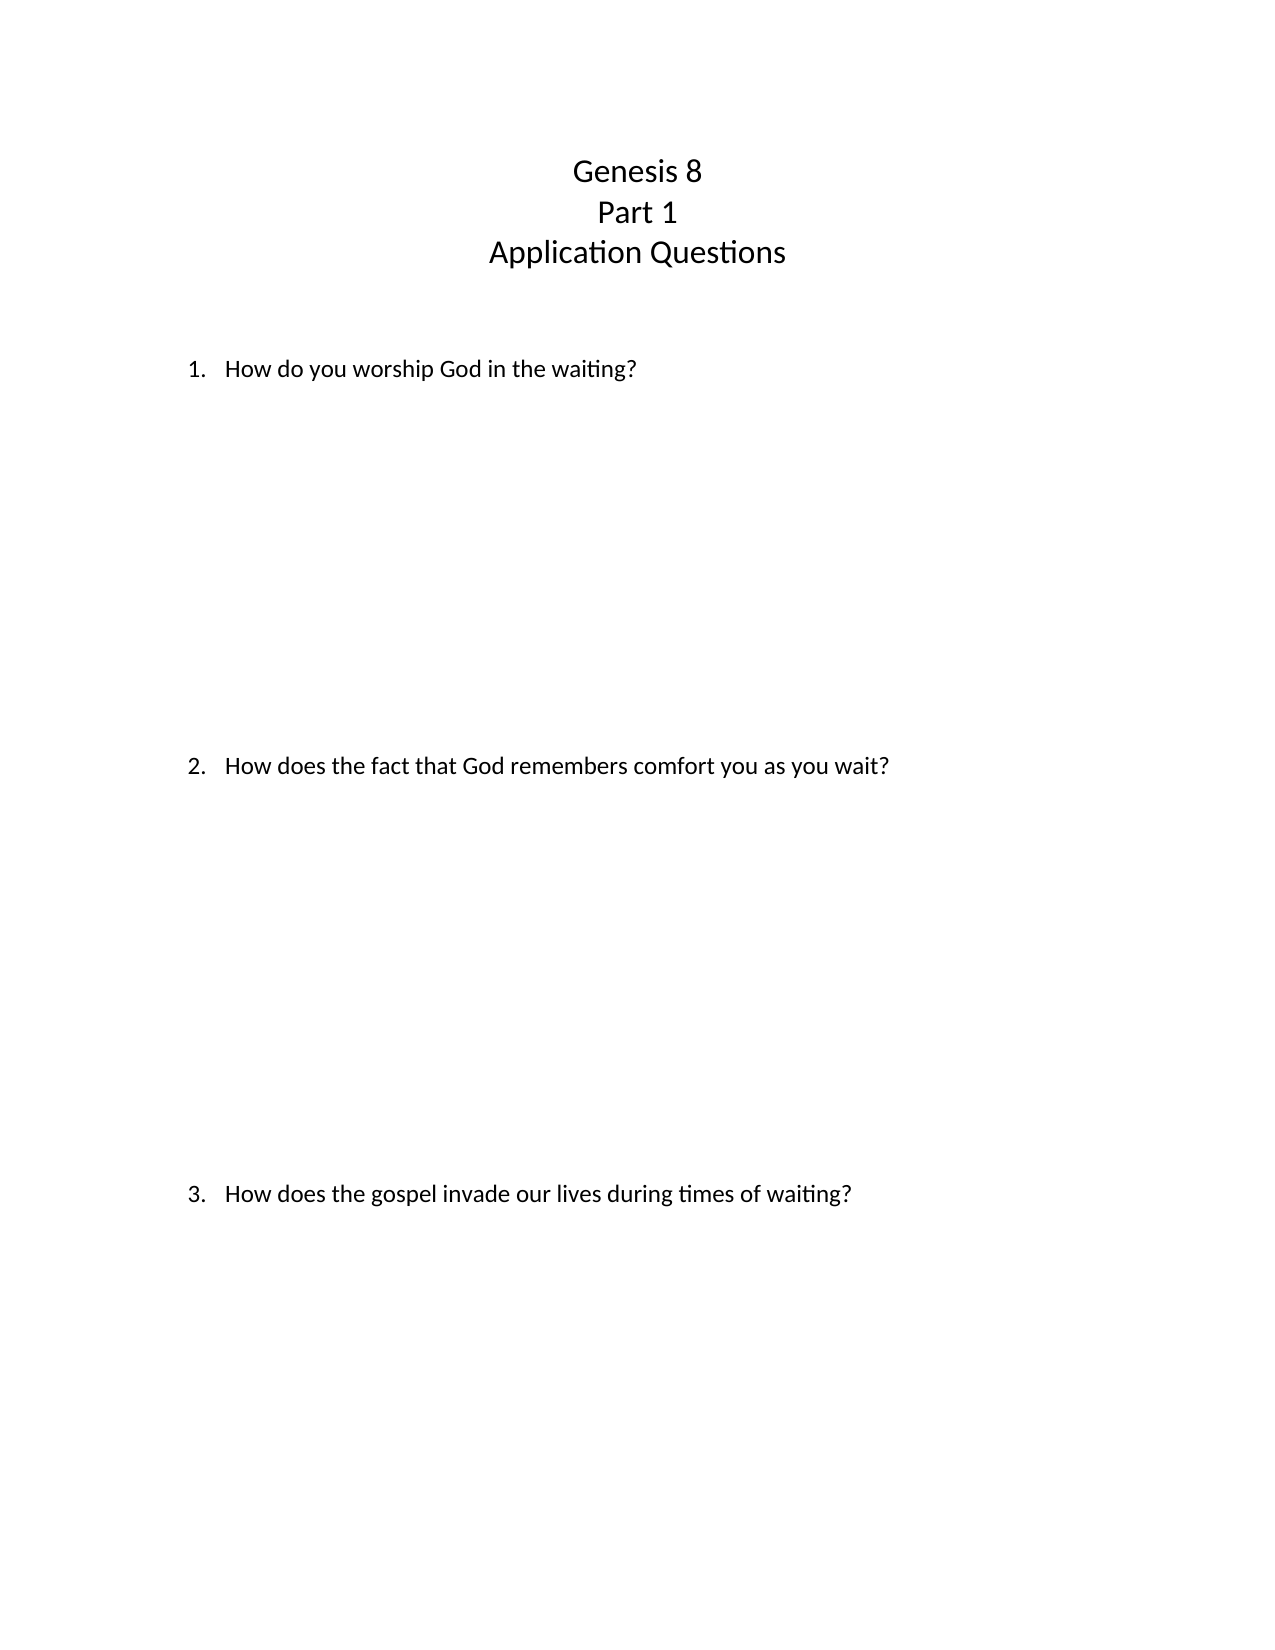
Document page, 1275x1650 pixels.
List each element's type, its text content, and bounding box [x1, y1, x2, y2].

list How does the fact that God remembers comfort you as you wait? [187, 750, 1125, 781]
list How do you worship God in the waiting? [187, 354, 1125, 384]
text Application Questions [150, 231, 1125, 272]
text Genesis 8 [150, 150, 1125, 191]
text Part 1 [150, 191, 1125, 231]
list How does the gospel invade our lives during times of waiting? [187, 1178, 1125, 1208]
